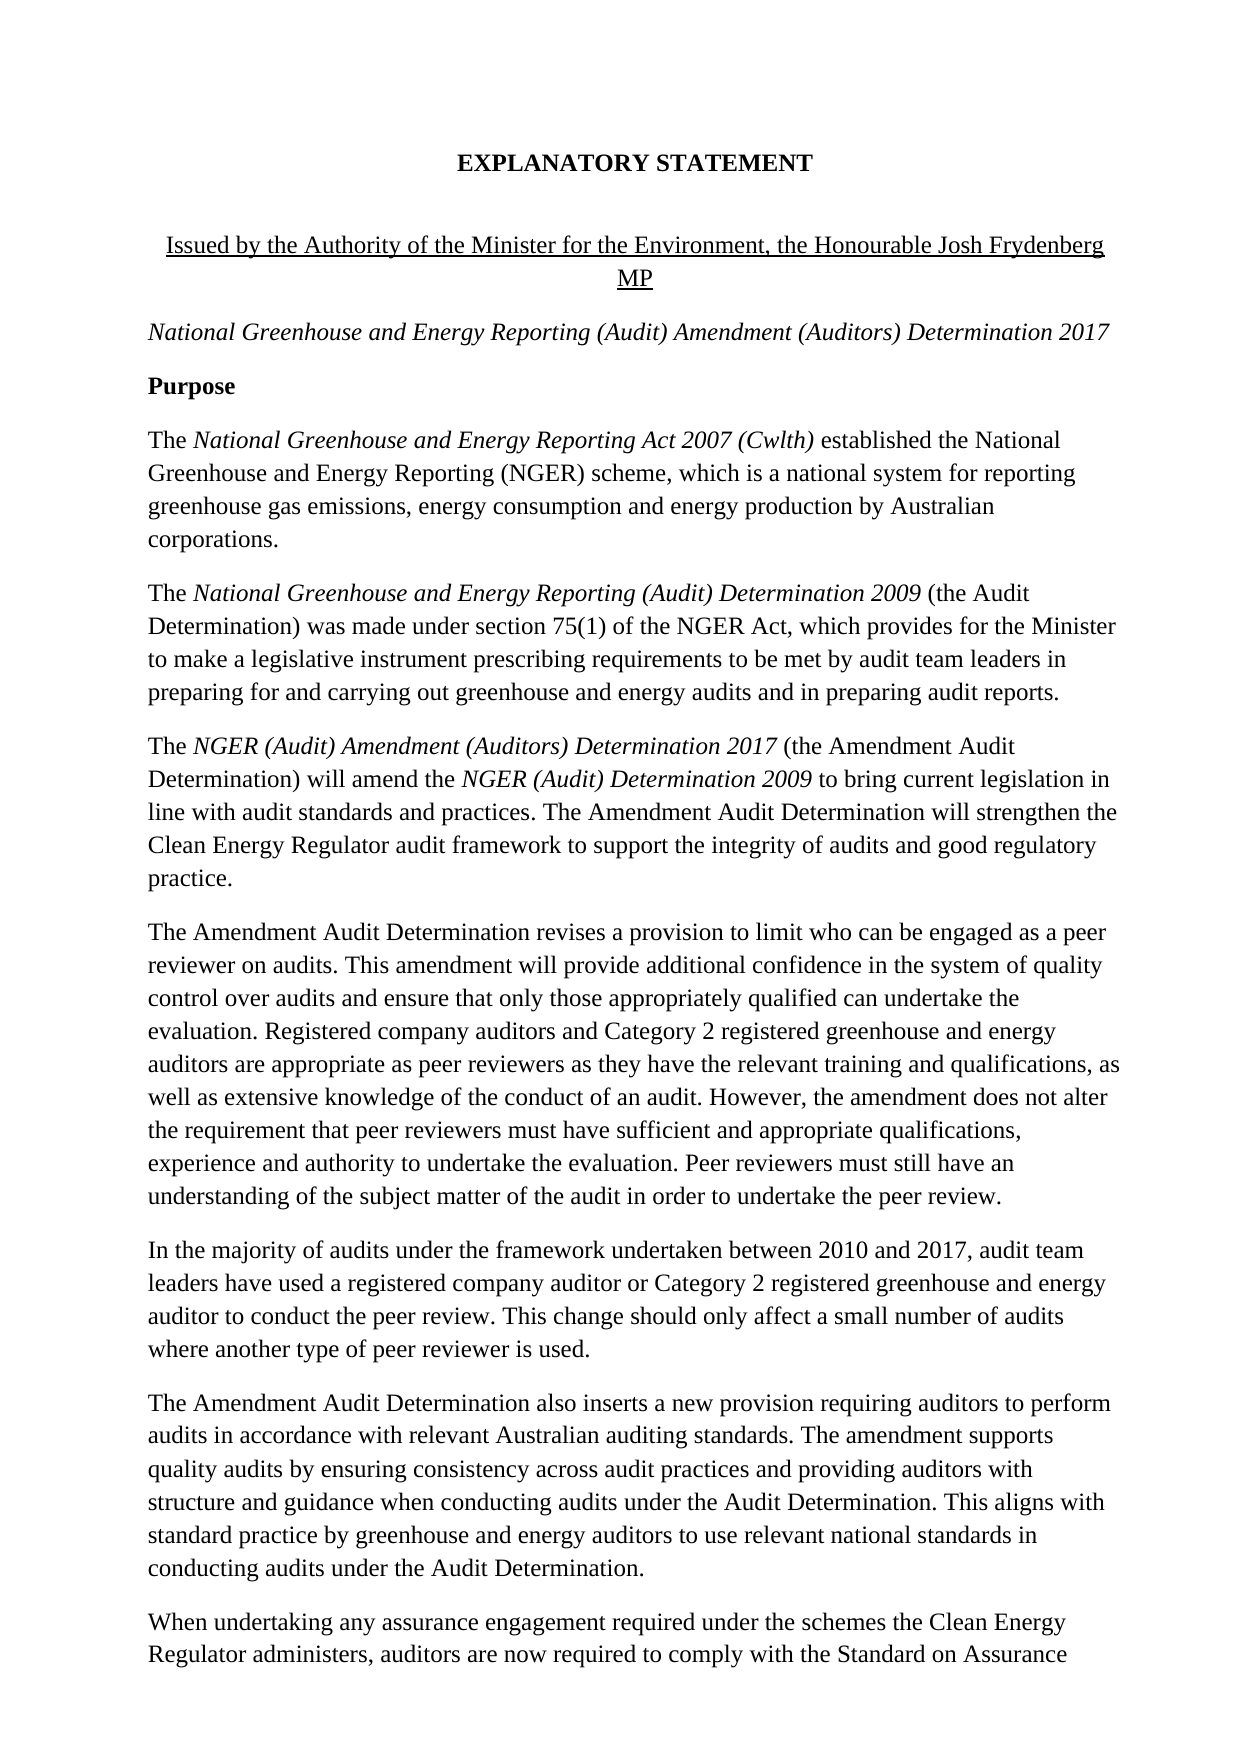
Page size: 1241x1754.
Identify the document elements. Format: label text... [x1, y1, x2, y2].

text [148, 1607, 1122, 1668]
text In the majority of audits under the framework undertaken between 2010 and 2017, audit team leaders have used a registered company auditor or Category 2 registered greenhouse and energy auditor to conduct the peer review. This change should only affect a small number of audits where another type of peer reviewer is used. [148, 1235, 1122, 1362]
text The National Greenhouse and Energy Reporting Act 2007 (Cwlth) established the National Greenhouse and Energy Reporting (NGER) scheme, which is a national system for reporting greenhouse gas emissions, energy consumption and energy production by Australian corporations. [148, 425, 1122, 553]
text Issued by the Authority of the Minister for the Environment, the Honourable Josh Frydenberg MP [148, 230, 1122, 292]
text The National Greenhouse and Energy Reporting (Audit) Determination 2009 (the Audit Determination) was made under section 75(1) of the NGER Act, which provides for the Minister to make a legislative instrument prescribing requirements to be met by audit team leaders in preparing for and carrying out greenhouse and energy audits and in preparing audit reports. [148, 578, 1122, 706]
subtitle EXPLANATORY STATEMENT [148, 148, 1122, 176]
text The Amendment Audit Determination revises a provision to limit who can be engaged as a peer reviewer on audits. This amendment will provide additional confidence in the system of quality control over audits and ensure that only those appropriately qualified can undertake the evaluation. Registered company auditors and Category 2 registered greenhouse and energy auditors are appropriate as peer reviewers as they have the relevant training and qualifications, as well as extensive knowledge of the conduct of an audit. However, the amendment does not alter the requirement that peer reviewers must have sufficient and appropriate qualifications, experience and authority to undertake the evaluation. Peer reviewers must still have an understanding of the subject matter of the audit in order to undertake the peer review. [148, 917, 1122, 1209]
text Purpose [148, 371, 1122, 400]
text The Amendment Audit Determination also inserts a new provision requiring auditors to perform audits in accordance with relevant Australian auditing standards. The amendment supports quality audits by ensuring consistency across audit practices and providing auditors with structure and guidance when conducting audits under the Audit Determination. This aligns with standard practice by greenhouse and energy auditors to use relevant national standards in conducting audits under the Audit Determination. [148, 1388, 1122, 1581]
text National Greenhouse and Energy Reporting (Audit) Amendment (Auditors) Determination 2017 [148, 317, 1122, 346]
text The NGER (Audit) Amendment (Auditors) Determination 2017 (the Amendment Audit Determination) will amend the NGER (Audit) Determination 2009 to bring current legislation in line with audit standards and practices. The Amendment Audit Determination will strengthen the Clean Energy Regulator audit framework to support the integrity of audits and good regulatory practice. [148, 731, 1122, 892]
